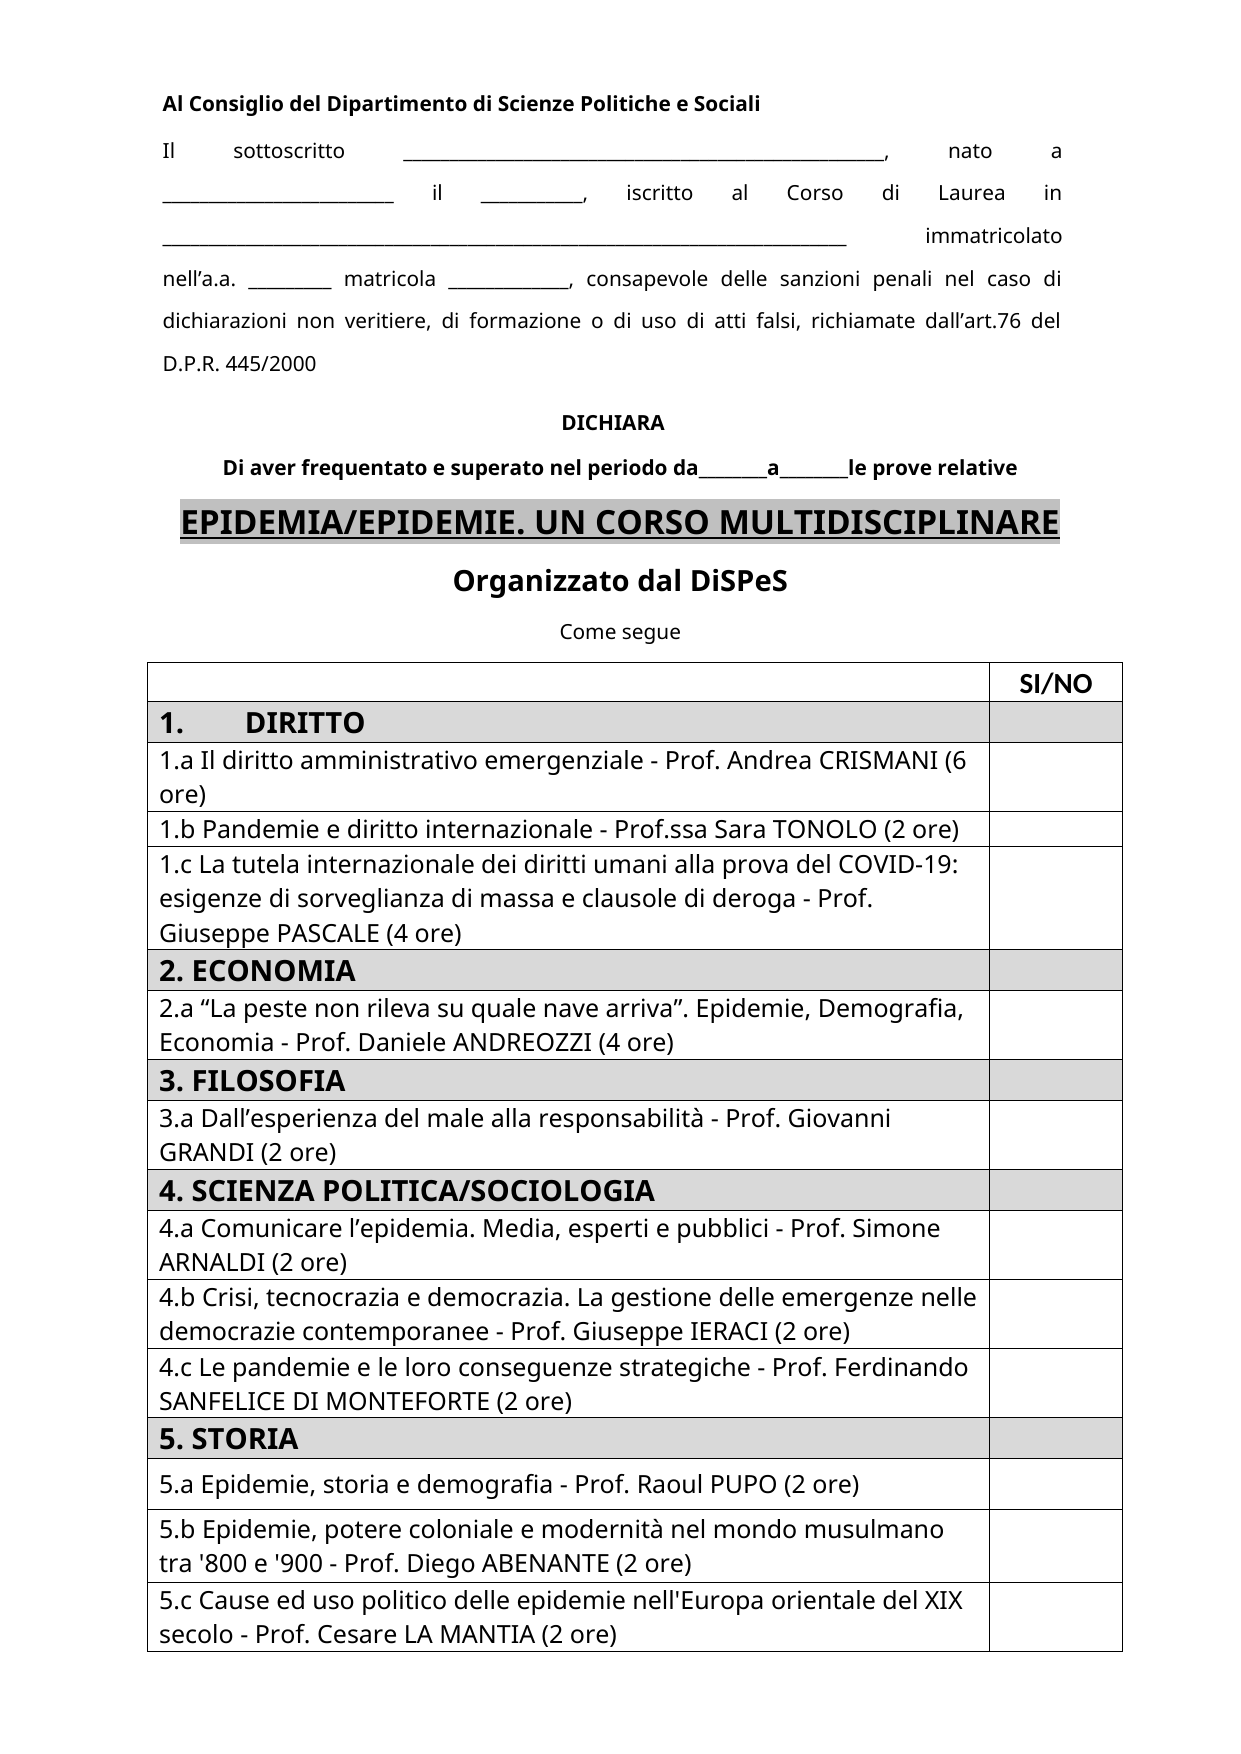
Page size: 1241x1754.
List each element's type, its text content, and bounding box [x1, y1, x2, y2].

table_cell 3.a Dall’esperienza del male alla responsabilità - Prof. Giovanni GRANDI (2 ore) [148, 1101, 989, 1169]
table_cell 1.b Pandemie e diritto internazionale - Prof.ssa Sara TONOLO (2 ore) [148, 812, 989, 846]
table_cell [990, 1211, 1122, 1279]
table_cell 4.b Crisi, tecnocrazia e democrazia. La gestione delle emergenze nelle democrazie contemporanee - Prof. Giuseppe IERACI (2 ore) [148, 1280, 989, 1348]
table_cell [990, 1459, 1122, 1508]
table_cell 1.a Il diritto amministrativo emergenziale - Prof. Andrea CRISMANI (6 ore) [148, 743, 989, 811]
table_cell 2.a “La peste non rileva su quale nave arriva”. Epidemie, Demografia, Economia - Prof. Daniele ANDREOZZI (4 ore) [148, 991, 989, 1059]
table_cell 5.b Epidemie, potere coloniale e modernità nel mondo musulmano tra '800 e '900 - Prof. Diego ABENANTE (2 ore) [148, 1510, 989, 1582]
text Come segue [59, 617, 1181, 645]
table_cell [990, 1101, 1122, 1169]
table_cell [990, 847, 1122, 949]
table_cell [990, 1349, 1122, 1417]
table_cell [990, 1170, 1122, 1210]
table_cell 5.a Epidemie, storia e demografia - Prof. Raoul PUPO (2 ore) [148, 1459, 989, 1508]
text Il sottoscritto ____________________________________________________, nato a _________________________ il ___________, iscritto al Corso di Laurea in __________________________________________________________________________ immatricolato nell’a.a. _________ matricola _____________, consapevole delle sanzioni penali nel caso di dichiarazioni non veritiere, di formazione o di uso di atti falsi, richiamate dall’art.76 del D.P.R. 445/2000 [162, 136, 1063, 377]
text DICHIARA [162, 408, 1063, 437]
text Organizzato dal DiSPeS [59, 561, 1181, 600]
table_cell 1. DIRITTO [148, 702, 989, 742]
table_cell [990, 1280, 1122, 1348]
table_cell [990, 702, 1122, 742]
table_header SI/NO [990, 663, 1122, 701]
table_cell 4.c Le pandemie e le loro conseguenze strategiche - Prof. Ferdinando SANFELICE DI MONTEFORTE (2 ore) [148, 1349, 989, 1417]
text Al Consiglio del Dipartimento di Scienze Politiche e Sociali [162, 89, 1063, 117]
table_cell [990, 812, 1122, 846]
table_cell [990, 1510, 1122, 1582]
table_cell 2. ECONOMIA [148, 950, 989, 990]
table_cell [990, 991, 1122, 1059]
table_header [148, 663, 989, 701]
table_cell 4.a Comunicare l’epidemia. Media, esperti e pubblici - Prof. Simone ARNALDI (2 ore) [148, 1211, 989, 1279]
table_cell 4. SCIENZA POLITICA/SOCIOLOGIA [148, 1170, 989, 1210]
table_cell [990, 1583, 1122, 1651]
text Di aver frequentato e superato nel periodo da________a________le prove relative [59, 453, 1181, 482]
table_cell 5. STORIA [148, 1418, 989, 1458]
table_cell [990, 950, 1122, 990]
table_cell 3. FILOSOFIA [148, 1060, 989, 1100]
table_cell [990, 1418, 1122, 1458]
table_cell [990, 1060, 1122, 1100]
table_cell 5.c Cause ed uso politico delle epidemie nell'Europa orientale del XIX secolo - Prof. Cesare LA MANTIA (2 ore) [148, 1583, 989, 1651]
table_cell [990, 743, 1122, 811]
text EPIDEMIA/EPIDEMIE. UN CORSO MULTIDISCIPLINARE [59, 498, 1181, 544]
table_cell 1.c La tutela internazionale dei diritti umani alla prova del COVID-19: esigenze di sorveglianza di massa e clausole di deroga - Prof. Giuseppe PASCALE (4 ore) [148, 847, 989, 949]
